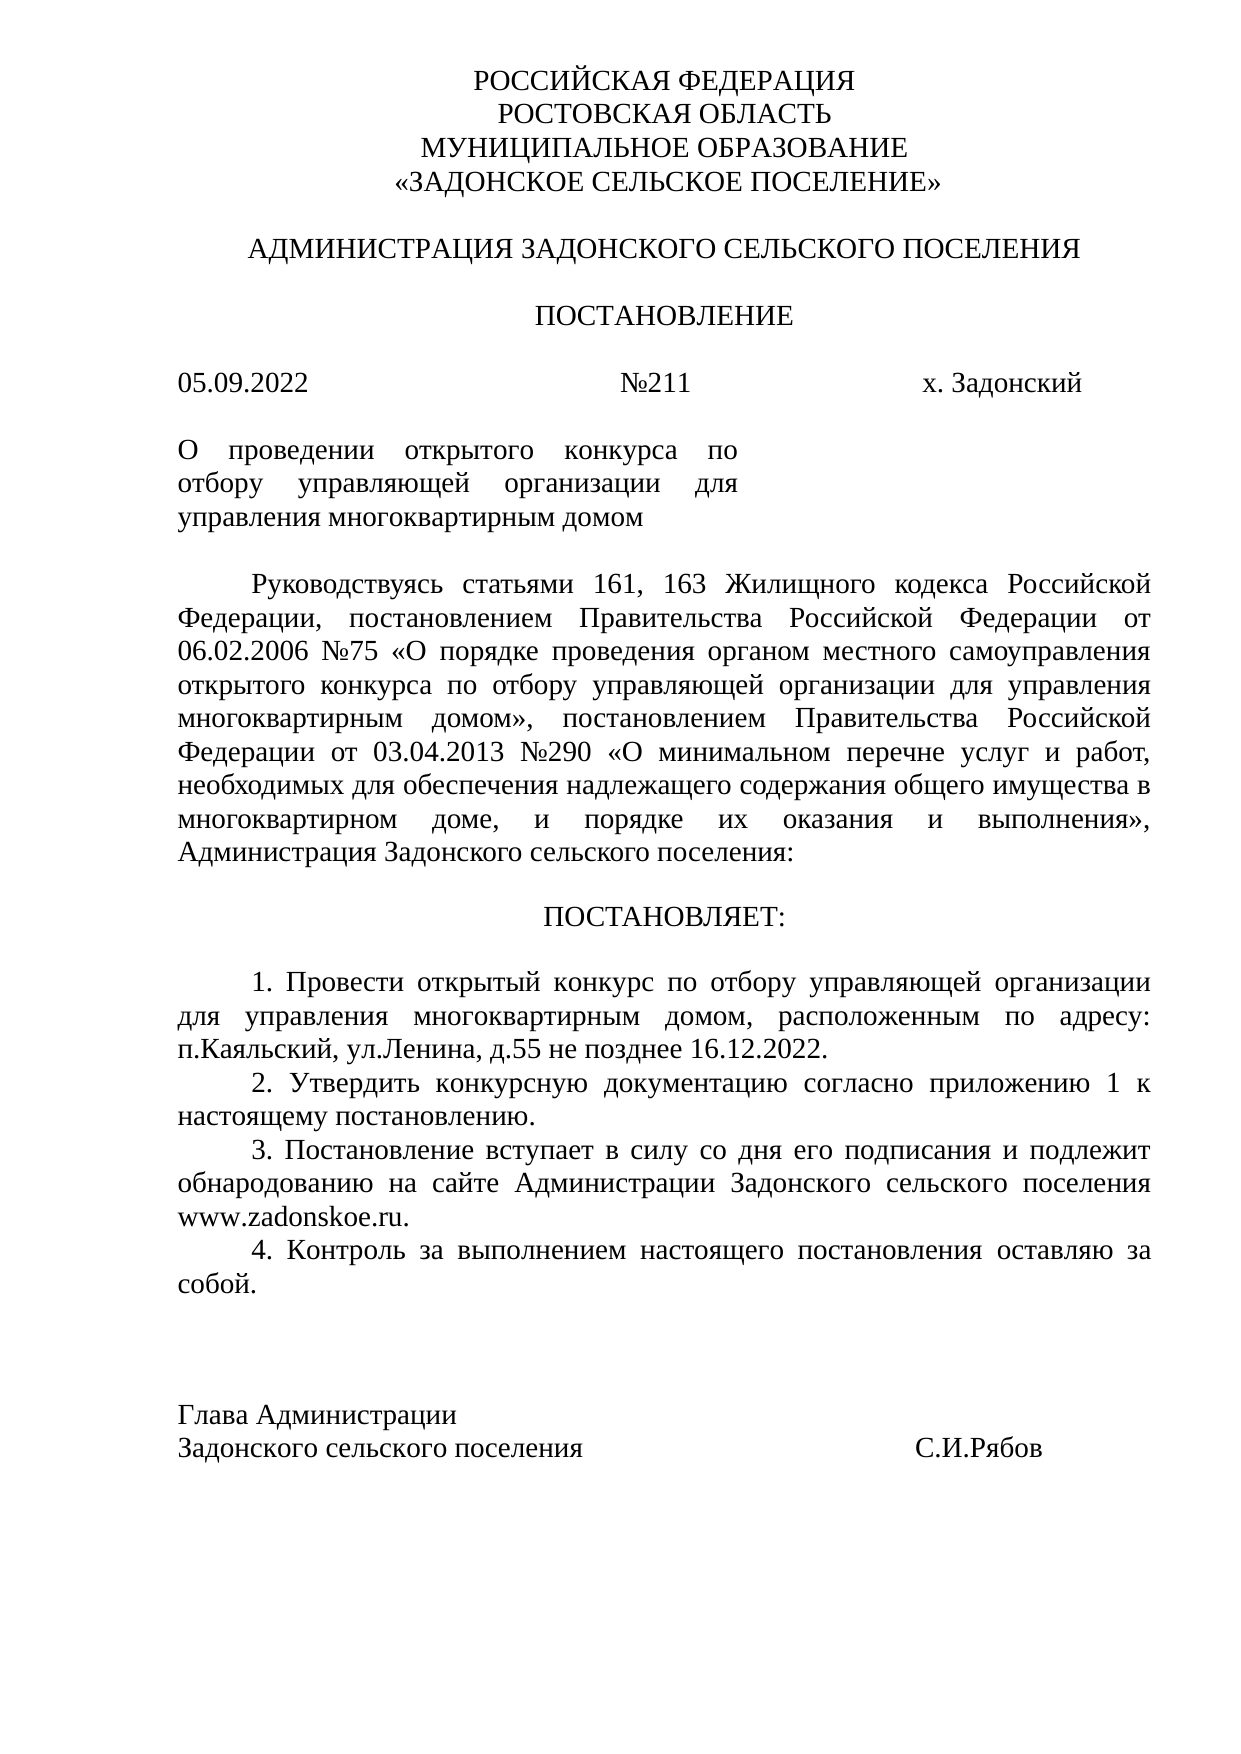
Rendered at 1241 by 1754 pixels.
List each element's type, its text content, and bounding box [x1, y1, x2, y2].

subtitle Руководствуясь статьями 161, 163 Жилищного кодекса Российской Федерации, постановлением Правительства Российской Федерации от 06.02.2006 №75 «О порядке проведения органом местного самоуправления открытого конкурса по отбору управляющей организации для управления многоквартирным домом», постановлением Правительства Российской Федерации от 03.04.2013 №290 «О минимальном перечне услуг и работ, необходимых для обеспечения надлежащего содержания общего имущества в многоквартирном доме, и порядке их оказания и выполнения», Администрация Задонского сельского поселения: [177, 566, 1152, 868]
text 2. Утвердить конкурсную документацию согласно приложению 1 к настоящему постановлению. [177, 1065, 1152, 1132]
title РОССИЙСКАЯ ФЕДЕРАЦИЯ [177, 63, 1152, 97]
subtitle ПОСТАНОВЛЕНИЕ [177, 298, 1152, 331]
title МУНИЦИПАЛЬНОЕ ОБРАЗОВАНИЕ [177, 130, 1152, 164]
text Глава Администрации [177, 1397, 1152, 1430]
text 3. Постановление вступает в силу со дня его подписания и подлежит обнародованию на сайте Администрации Задонского сельского поселения www.zadonskoe.ru. [177, 1132, 1152, 1232]
title АДМИНИСТРАЦИЯ ЗАДОНСКОГО СЕЛЬСКОГО ПОСЕЛЕНИЯ [177, 231, 1152, 264]
title РОСТОВСКАЯ ОБЛАСТЬ [177, 97, 1152, 130]
subtitle ПОСТАНОВЛЯЕТ: [177, 899, 1152, 933]
text 1. Провести открытый конкурс по отбору управляющей организации для управления многоквартирным домом, расположенным по адресу: п.Каяльский, ул.Ленина, д.55 не позднее 16.12.2022. [177, 964, 1152, 1065]
subtitle 05.09.2022 №211 х. Задонский [177, 365, 1152, 398]
title «ЗАДОНСКОЕ СЕЛЬСКОЕ ПОСЕЛЕНИЕ» [177, 164, 1152, 197]
text 4. Контроль за выполнением настоящего постановления оставляю за собой. [177, 1232, 1152, 1299]
text Задонского сельского поселения С.И.Рябов [177, 1430, 1152, 1464]
text О проведении открытого конкурса по отбору управляющей организации для управления многоквартирным домом [177, 432, 738, 533]
